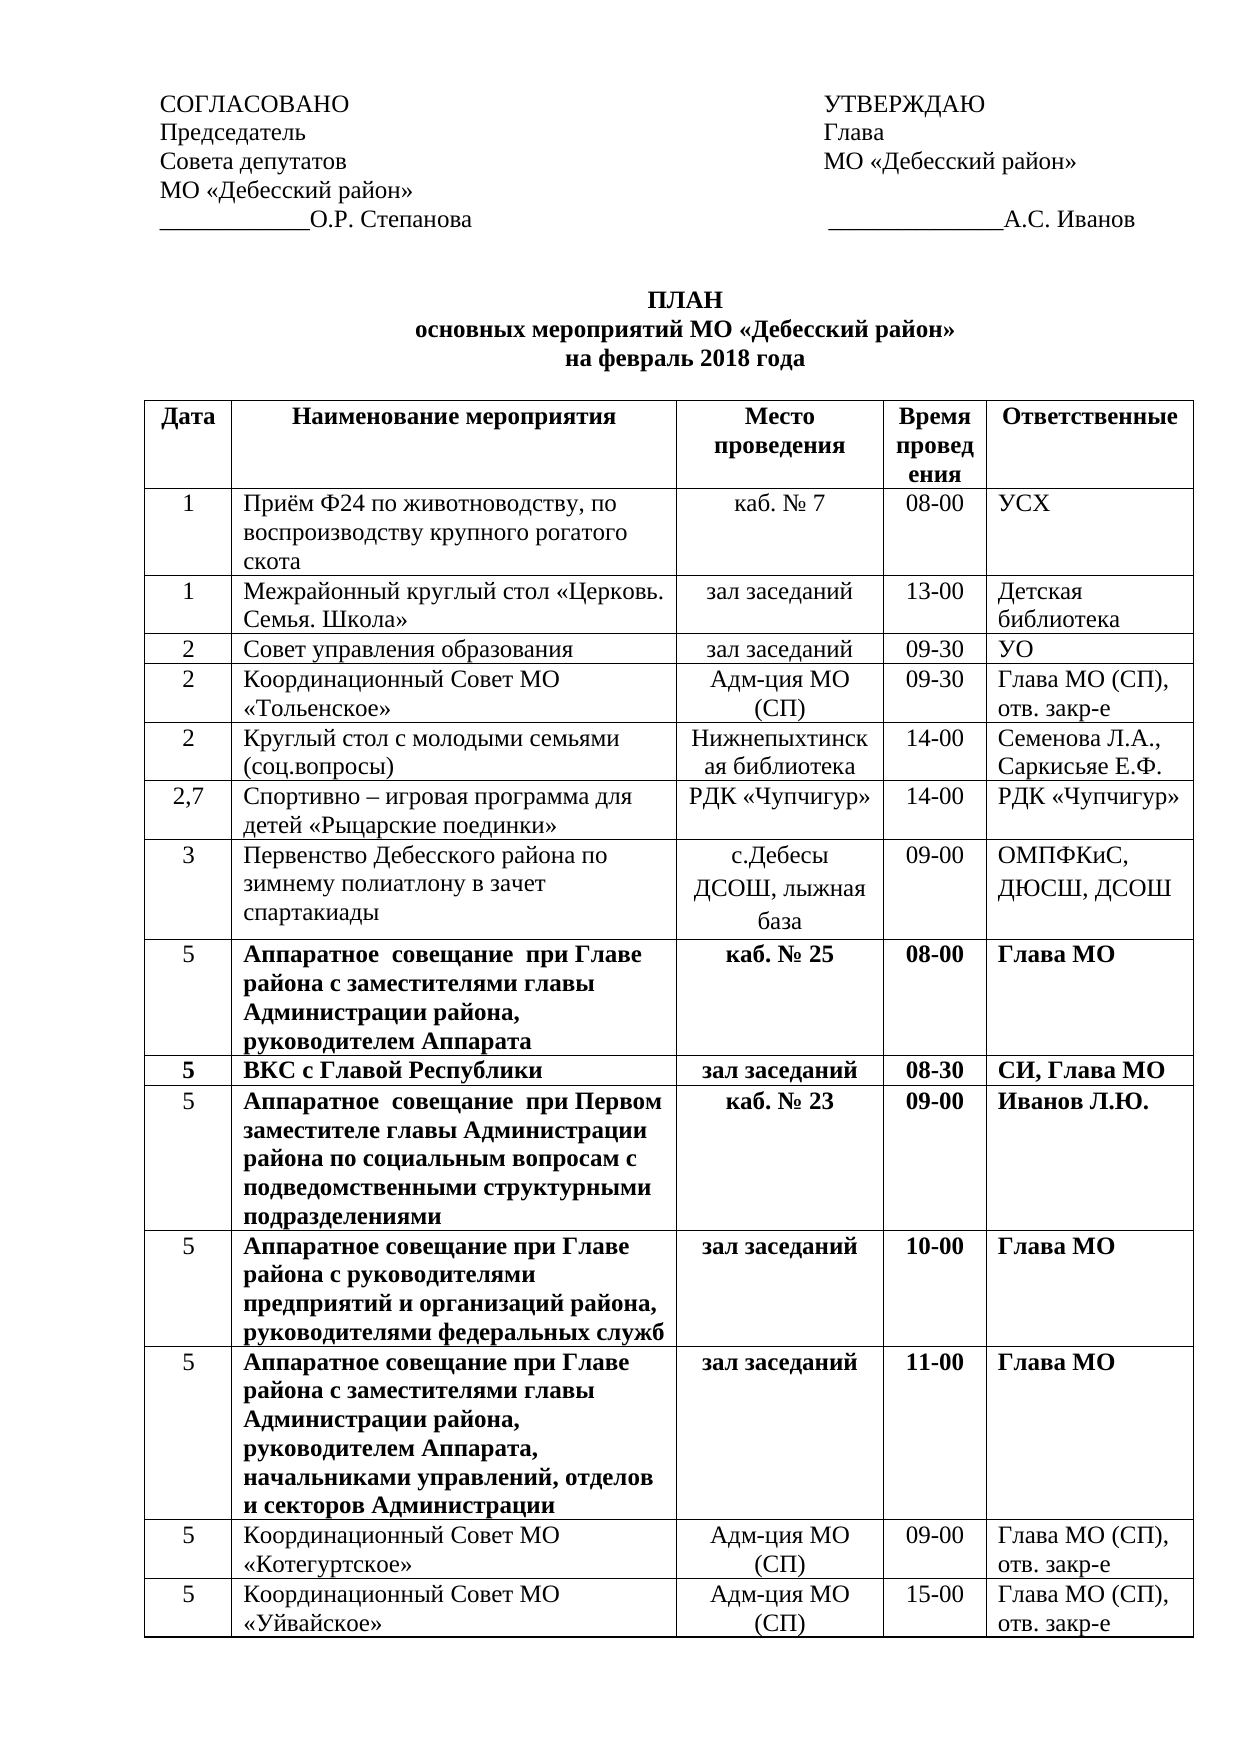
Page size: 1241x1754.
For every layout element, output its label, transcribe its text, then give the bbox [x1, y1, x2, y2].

table_cell зал заседаний [677, 576, 883, 633]
text ____________О.Р. Степанова ______________А.С. Иванов [159, 204, 1181, 232]
table_cell зал заседаний [677, 634, 883, 663]
table_cell 5 [145, 1520, 231, 1578]
text МО «Дебесский район» [159, 175, 1181, 204]
table_cell Совет управления образования [232, 634, 676, 663]
table_cell УСХ [987, 489, 1193, 575]
text Совета депутатов МО «Дебесский район» [159, 146, 1181, 175]
table_cell Аппаратное совещание при Первом заместителе главы Администрации района по социальным вопросам с подведомственными структурными подразделениями [232, 1086, 676, 1230]
table_cell Аппаратное совещание при Главе района с руководителями предприятий и организаций района, руководителями федеральных служб [232, 1231, 676, 1346]
table_cell с.Дебесы ДСОШ, лыжная база [677, 840, 883, 938]
table_header Время проведения [884, 401, 986, 487]
table_cell Межрайонный круглый стол «Церковь. Семья. Школа» [232, 576, 676, 633]
table_cell Глава МО (СП), отв. закр-е [987, 1579, 1193, 1636]
table_cell зал заседаний [677, 1056, 883, 1085]
table_cell 09-00 [884, 1086, 986, 1230]
table_cell 2 [145, 664, 231, 722]
table_cell 2,7 [145, 781, 231, 839]
table_cell 09-30 [884, 664, 986, 722]
table_header Дата [145, 401, 231, 487]
table_cell 14-00 [884, 723, 986, 780]
table_cell 13-00 [884, 576, 986, 633]
table_cell 09-00 [884, 1520, 986, 1578]
table_cell 5 [145, 1231, 231, 1346]
table_cell 09-30 [884, 634, 986, 663]
table_cell РДК «Чупчигур» [987, 781, 1193, 839]
table_cell 2 [145, 634, 231, 663]
table_cell зал заседаний [677, 1231, 883, 1346]
table_cell Детская библиотека [987, 576, 1193, 633]
table_cell 10-00 [884, 1231, 986, 1346]
table_cell Круглый стол с молодыми семьями (соц.вопросы) [232, 723, 676, 780]
table_cell 5 [145, 1056, 231, 1085]
table_cell ОМПФКиС, ДЮСШ, ДСОШ [987, 840, 1193, 938]
table_cell СИ, Глава МО [987, 1056, 1193, 1085]
table_cell 5 [145, 1347, 231, 1519]
table_cell Адм-ция МО (СП) [677, 1579, 883, 1636]
text на февраль 2018 года [159, 343, 1152, 371]
table_cell 08-30 [884, 1056, 986, 1085]
text основных мероприятий МО «Дебесский район» [159, 314, 1152, 343]
table_cell Адм-ция МО (СП) [677, 664, 883, 722]
text Председатель Глава [159, 117, 1181, 146]
table_cell Координационный Совет МО «Котегуртское» [232, 1520, 676, 1578]
table_cell Координационный Совет МО «Тольенское» [232, 664, 676, 722]
table_cell 09-00 [884, 840, 986, 938]
table_cell 08-00 [884, 940, 986, 1054]
table_cell зал заседаний [677, 1347, 883, 1519]
table_header Место проведения [677, 401, 883, 487]
table_cell Аппаратное совещание при Главе района с заместителями главы Администрации района, руководителем Аппарата [232, 940, 676, 1054]
table_cell Глава МО [987, 940, 1193, 1054]
table_cell каб. № 7 [677, 489, 883, 575]
table_cell 5 [145, 940, 231, 1054]
table_cell каб. № 23 [677, 1086, 883, 1230]
table_cell 14-00 [884, 781, 986, 839]
table_cell каб. № 25 [677, 940, 883, 1054]
text СОГЛАСОВАНО Утверждаю [159, 89, 1181, 117]
table_cell Глава МО [987, 1231, 1193, 1346]
table_cell Глава МО [987, 1347, 1193, 1519]
table_cell 2 [145, 723, 231, 780]
table_header Ответственные [987, 401, 1193, 487]
table_cell Нижнепыхтинская библиотека [677, 723, 883, 780]
table_cell 5 [145, 1086, 231, 1230]
table_cell ВКС с Главой Республики [232, 1056, 676, 1085]
table_cell 3 [145, 840, 231, 938]
table_cell 1 [145, 576, 231, 633]
text ПЛАН [159, 285, 1152, 314]
table_cell Адм-ция МО (СП) [677, 1520, 883, 1578]
table_cell Глава МО (СП), отв. закр-е [987, 664, 1193, 722]
table_cell Спортивно – игровая программа для детей «Рыцарские поединки» [232, 781, 676, 839]
table_cell Координационный Совет МО «Уйвайское» [232, 1579, 676, 1636]
table_cell РДК «Чупчигур» [677, 781, 883, 839]
table_cell 08-00 [884, 489, 986, 575]
table_cell Аппаратное совещание при Главе района с заместителями главы Администрации района, руководителем Аппарата, начальниками управлений, отделов и секторов Администрации [232, 1347, 676, 1519]
table_cell Глава МО (СП), отв. закр-е [987, 1520, 1193, 1578]
table_cell 11-00 [884, 1347, 986, 1519]
table_cell 5 [145, 1579, 231, 1636]
table_cell 1 [145, 489, 231, 575]
table_cell 15-00 [884, 1579, 986, 1636]
table_cell УО [987, 634, 1193, 663]
table_cell Семенова Л.А., Саркисьяе Е.Ф. [987, 723, 1193, 780]
table_header Наименование мероприятия [232, 401, 676, 487]
table_cell Первенство Дебесского района по зимнему полиатлону в зачет спартакиады [232, 840, 676, 938]
table_cell Иванов Л.Ю. [987, 1086, 1193, 1230]
table_cell Приём Ф24 по животноводству, по воспроизводству крупного рогатого скота [232, 489, 676, 575]
